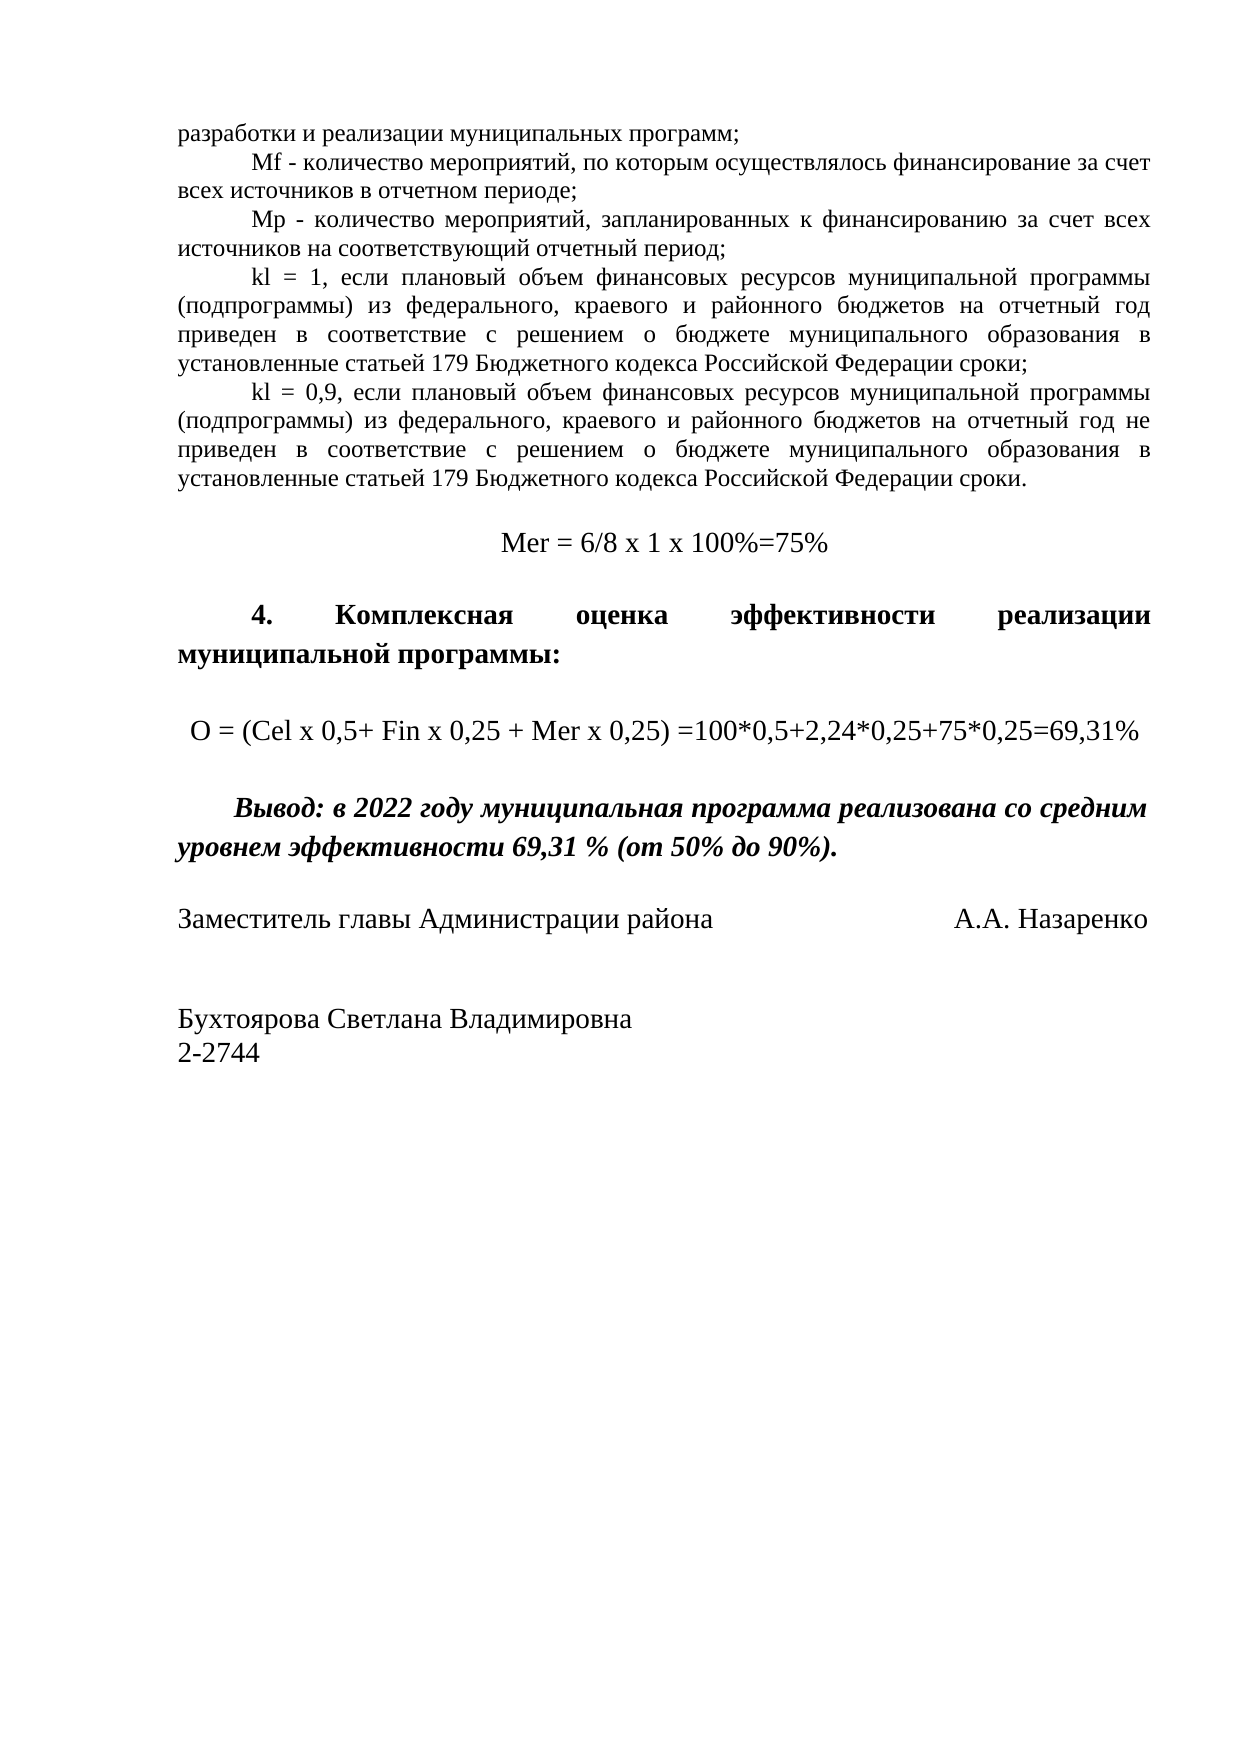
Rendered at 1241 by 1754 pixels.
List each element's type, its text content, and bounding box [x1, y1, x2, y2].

text O = (Cel x 0,5+ Fin x 0,25 + Mer x 0,25) =100*0,5+2,24*0,25+75*0,25=69,31% [177, 713, 1152, 747]
text kl = 1, если плановый объем финансовых ресурсов муниципальной программы (подпрограммы) из федерального, краевого и районного бюджетов на отчетный год приведен в соответствие с решением о бюджете муниципального образования в установленные статьей 179 Бюджетного кодекса Российской Федерации сроки; [177, 262, 1152, 377]
text Заместитель главы Администрации района А.А. Назаренко [177, 901, 1152, 934]
text Вывод: в 2022 году муниципальная программа реализована со средним уровнем эффективности 69,31 % (от 50% до 90%). [177, 790, 1152, 862]
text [177, 118, 1152, 147]
text Бухтоярова Светлана Владимировна [177, 1001, 1152, 1035]
text kl = 0,9, если плановый объем финансовых ресурсов муниципальной программы (подпрограммы) из федерального, краевого и районного бюджетов на отчетный год не приведен в соответствие с решением о бюджете муниципального образования в установленные статьей 179 Бюджетного кодекса Российской Федерации сроки. [177, 377, 1152, 492]
text Mp - количество мероприятий, запланированных к финансированию за счет всех источников на соответствующий отчетный период; [177, 204, 1152, 262]
text 4. Комплексная оценка эффективности реализации муниципальной программы: [177, 597, 1152, 669]
text Mf - количество мероприятий, по которым осуществлялось финансирование за счет всех источников в отчетном периоде; [177, 147, 1152, 204]
text Mer = 6/8 x 1 x 100%=75% [177, 525, 1152, 559]
text 2-2744 [177, 1035, 1152, 1068]
